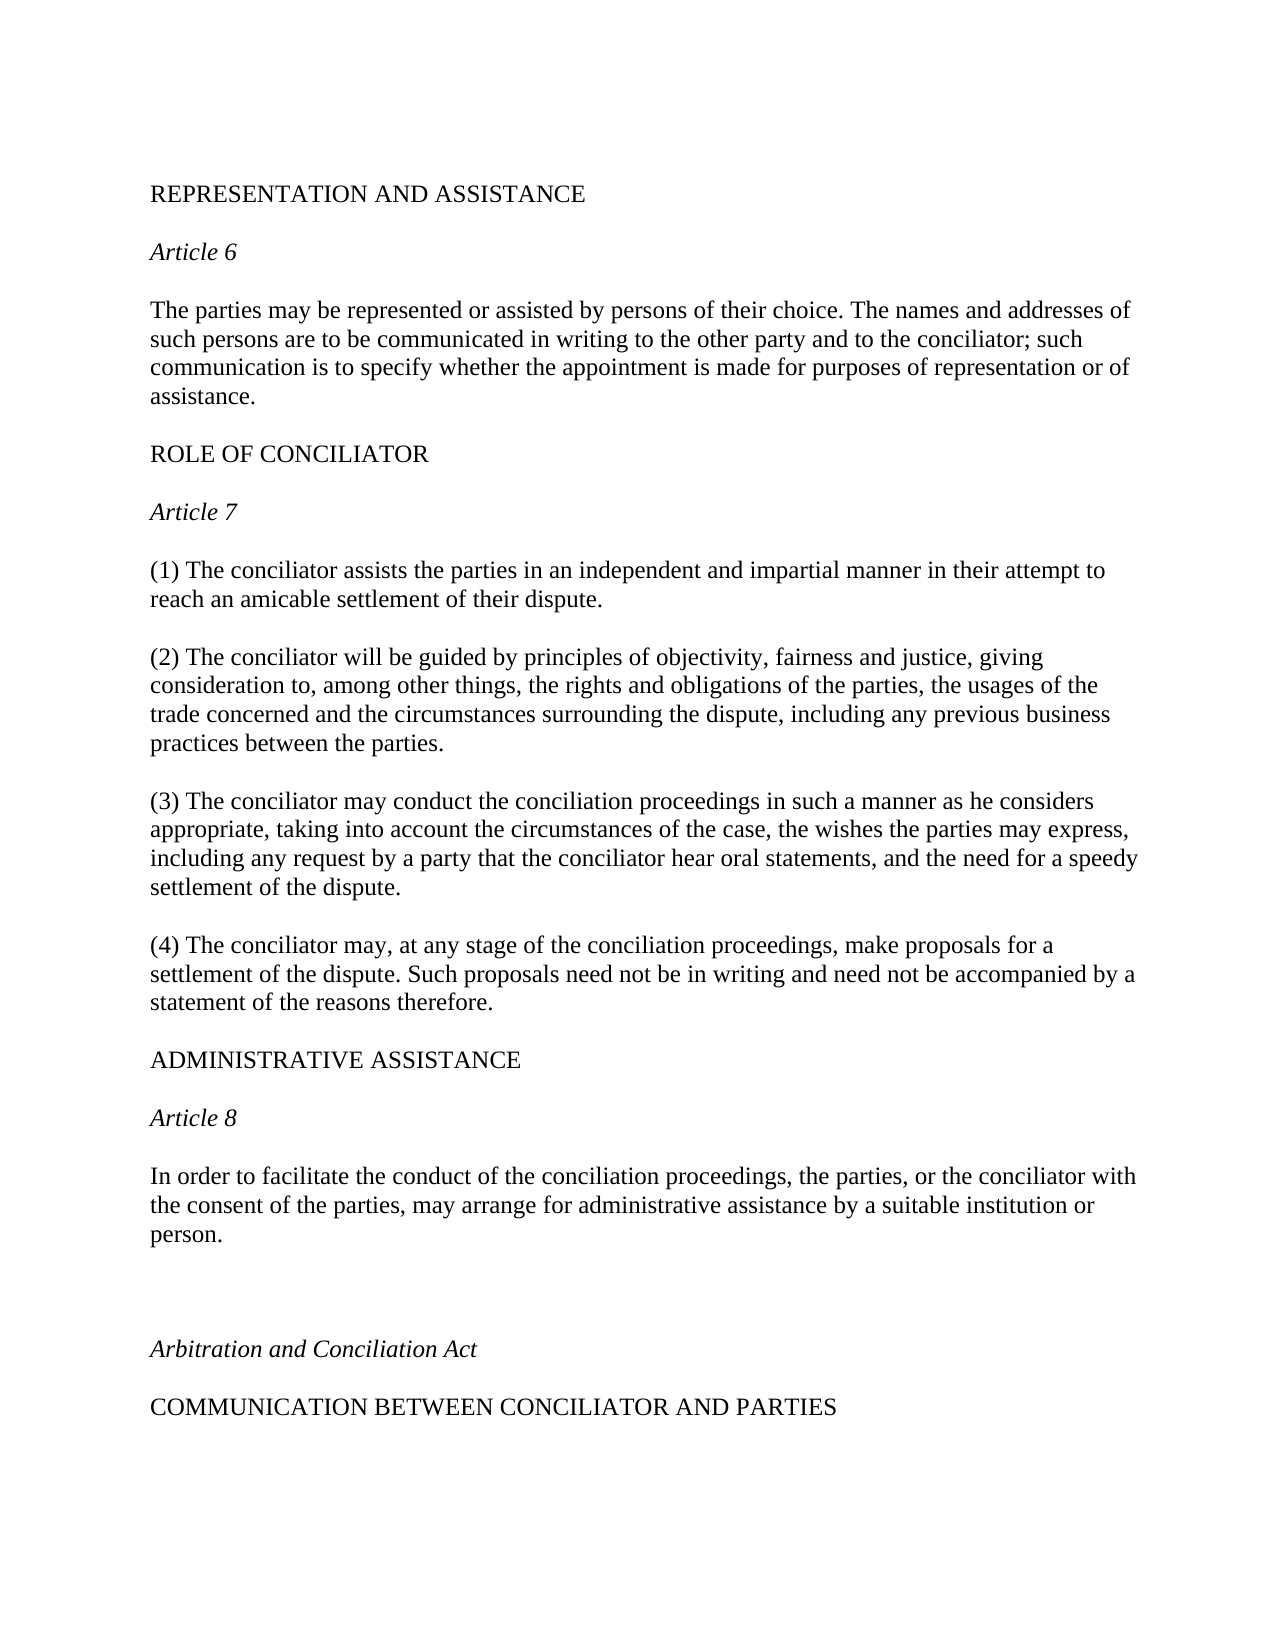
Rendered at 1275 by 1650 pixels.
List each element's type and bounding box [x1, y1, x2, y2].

table_header [150, 150, 1153, 1450]
